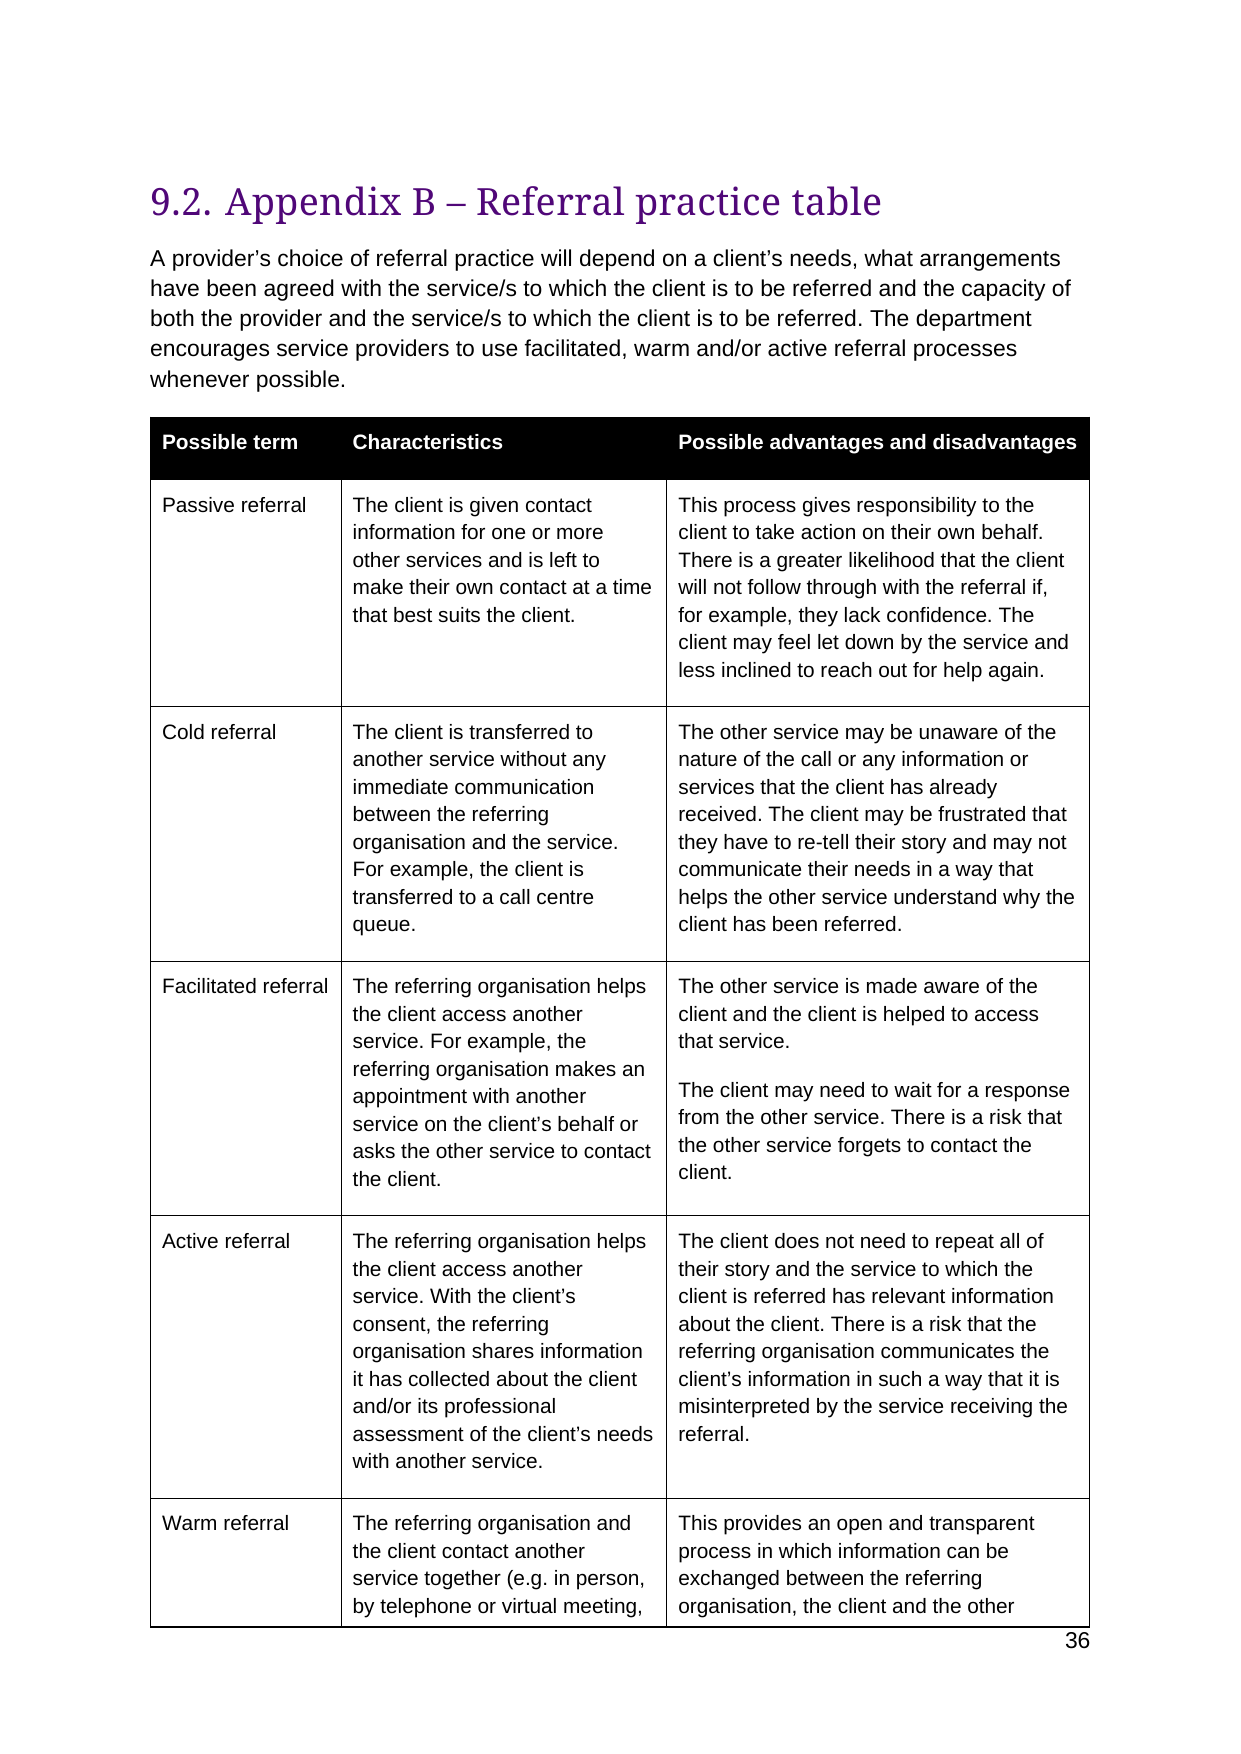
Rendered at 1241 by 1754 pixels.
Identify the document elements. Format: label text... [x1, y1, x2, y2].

table_header Possible term [151, 418, 341, 479]
table_cell The other service is made aware of the client and the client is helped to access that service. The client may need to wait for a response from the other service. There is a risk that the other service forgets to contact the client. [667, 962, 1089, 1215]
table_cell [342, 1499, 666, 1626]
table_cell The client is given contact information for one or more other services and is left to make their own contact at a time that best suits the client. [342, 480, 666, 706]
table_cell Active referral [151, 1216, 341, 1498]
table_cell Cold referral [151, 707, 341, 961]
table_cell The referring organisation helps the client access another service. For example, the referring organisation makes an appointment with another service on the client’s behalf or asks the other service to contact the client. [342, 962, 666, 1215]
table_cell Passive referral [151, 480, 341, 706]
table_header Characteristics [342, 418, 666, 479]
text A provider’s choice of referral practice will depend on a client’s needs, what arrangements have been agreed with the service/s to which the client is to be referred and the capacity of both the provider and the service/s to which the client is to be referred. The department encourages service providers to use facilitated, warm and/or active referral processes whenever possible. [150, 245, 1090, 392]
table_cell This process gives responsibility to the client to take action on their own behalf. There is a greater likelihood that the client will not follow through with the referral if, for example, they lack confidence. The client may feel let down by the service and less inclined to reach out for help again. [667, 480, 1089, 706]
table_cell Warm referral [151, 1499, 341, 1626]
table_cell The client is transferred to another service without any immediate communication between the referring organisation and the service. For example, the client is transferred to a call centre queue. [342, 707, 666, 961]
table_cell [667, 1499, 1089, 1626]
table_cell Facilitated referral [151, 962, 341, 1215]
table_header Possible advantages and disadvantages [667, 418, 1089, 479]
table_cell The other service may be unaware of the nature of the call or any information or services that the client has already received. The client may be frustrated that they have to re-tell their story and may not communicate their needs in a way that helps the other service understand why the client has been referred. [667, 707, 1089, 961]
subtitle Appendix B – Referral practice table [150, 175, 1090, 226]
table_cell The referring organisation helps the client access another service. With the client’s consent, the referring organisation shares information it has collected about the client and/or its professional assessment of the client’s needs with another service. [342, 1216, 666, 1498]
table_cell The client does not need to repeat all of their story and the service to which the client is referred has relevant information about the client. There is a risk that the referring organisation communicates the client’s information in such a way that it is misinterpreted by the service receiving the referral. [667, 1216, 1089, 1498]
